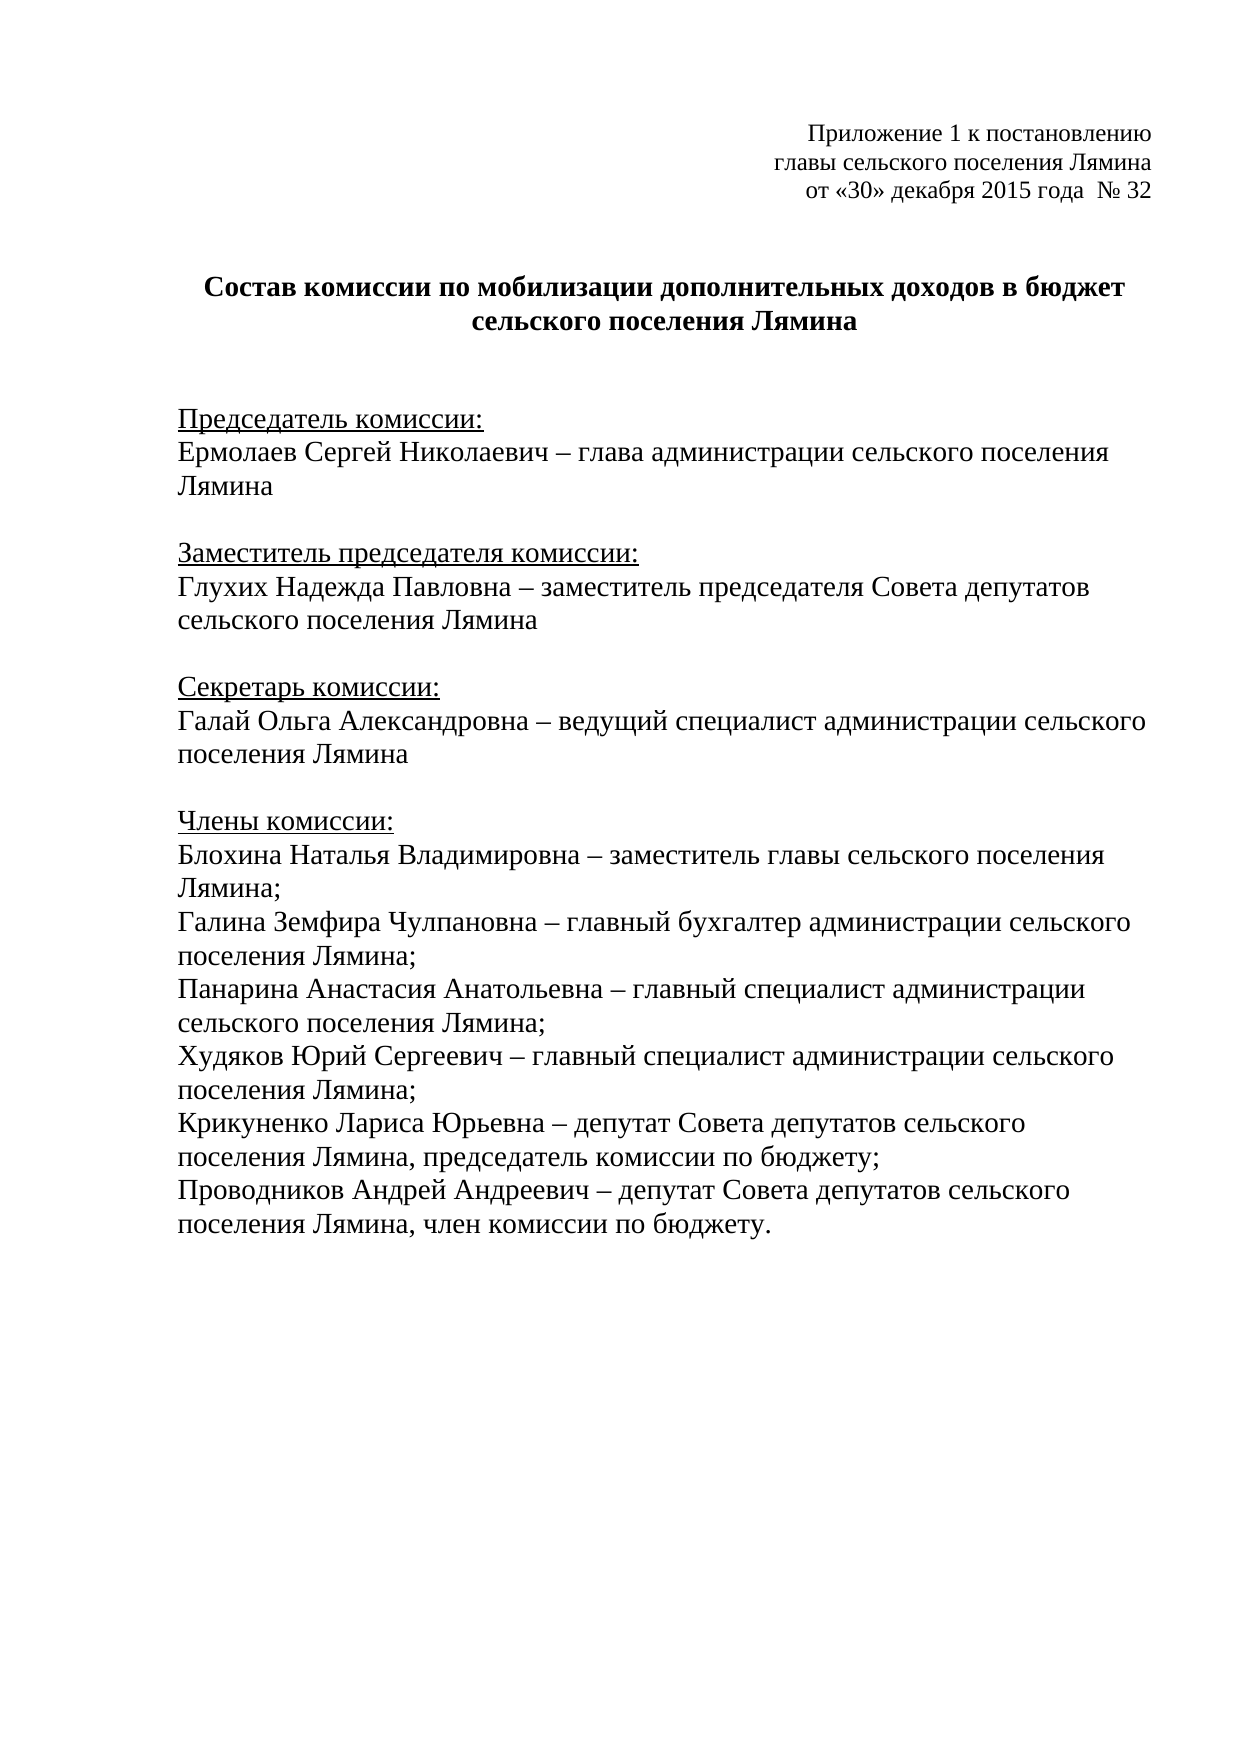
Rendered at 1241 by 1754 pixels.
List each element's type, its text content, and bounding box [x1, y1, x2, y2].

text Панарина Анастасия Анатольевна – главный специалист администрации сельского поселения Лямина; [177, 971, 1152, 1038]
text Проводников Андрей Андреевич – депутат Совета депутатов сельского поселения Лямина, член комиссии по бюджету. [177, 1172, 1152, 1239]
text Секретарь комиссии: [177, 669, 1152, 703]
text Худяков Юрий Сергеевич – главный специалист администрации сельского поселения Лямина; [177, 1038, 1152, 1105]
text Галина Земфира Чулпановна – главный бухгалтер администрации сельского поселения Лямина; [177, 904, 1152, 971]
text Приложение 1 к постановлению [177, 118, 1152, 147]
text от «30» декабря 2015 года № 32 [177, 176, 1152, 204]
text Крикуненко Лариса Юрьевна – депутат Совета депутатов сельского поселения Лямина, председатель комиссии по бюджету; [177, 1105, 1152, 1172]
text Глухих Надежда Павловна – заместитель председателя Совета депутатов сельского поселения Лямина [177, 569, 1152, 636]
text Заместитель председателя комиссии: [177, 535, 1152, 569]
text Состав комиссии по мобилизации дополнительных доходов в бюджет сельского поселения Лямина [177, 269, 1152, 336]
text главы сельского поселения Лямина [177, 147, 1152, 176]
text Блохина Наталья Владимировна – заместитель главы сельского поселения Лямина; [177, 837, 1152, 904]
text Ермолаев Сергей Николаевич – глава администрации сельского поселения Лямина [177, 434, 1152, 502]
text Председатель комиссии: [177, 401, 1152, 434]
text Члены комиссии: [177, 803, 1152, 837]
text Галай Ольга Александровна – ведущий специалист администрации сельского поселения Лямина [177, 703, 1152, 770]
